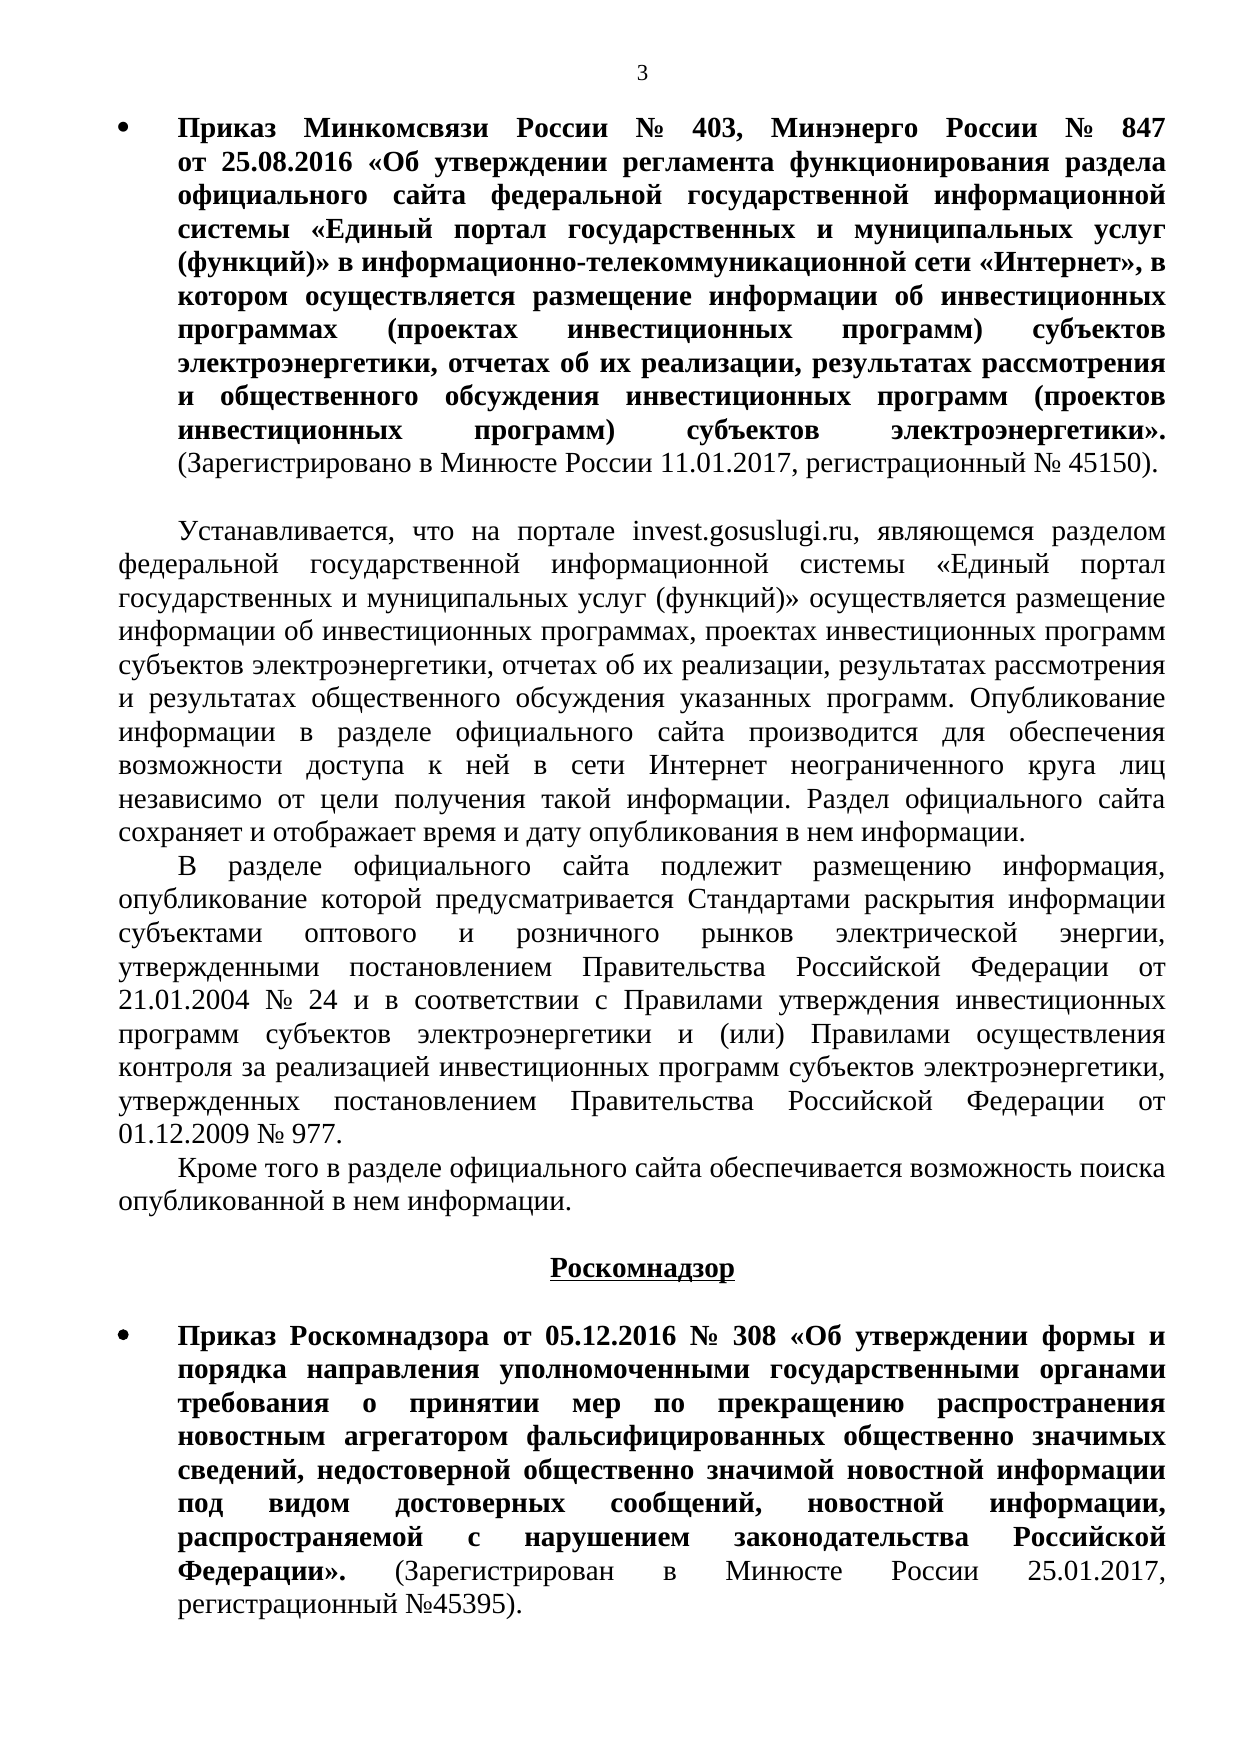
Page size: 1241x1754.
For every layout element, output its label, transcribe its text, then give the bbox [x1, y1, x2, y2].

text Роскомнадзор [118, 1251, 1167, 1284]
list Приказ Роскомнадзора от 05.12.2016 № 308 «Об утверждении формы и порядка направления уполномоченными государственными органами требования о принятии мер по прекращению распространения новостным агрегатором фальсифицированных общественно значимых сведений, недостоверной общественно значимой новостной информации под видом достоверных сообщений, новостной информации, распространяемой с нарушением законодательства Российской Федерации». (Зарегистрирован в Минюсте России 25.01.2017, регистрационный №45395). [118, 1318, 1167, 1620]
text В разделе официального сайта подлежит размещению информация, опубликование которой предусматривается Стандартами раскрытия информации субъектами оптового и розничного рынков электрической энергии, утвержденными постановлением Правительства Российской Федерации от 21.01.2004 № 24 и в соответствии с Правилами утверждения инвестиционных программ субъектов электроэнергетики и (или) Правилами осуществления контроля за реализацией инвестиционных программ субъектов электроэнергетики, утвержденных постановлением Правительства Российской Федерации от 01.12.2009 № 977. [118, 848, 1167, 1150]
text Кроме того в разделе официального сайта обеспечивается возможность поиска опубликованной в нем информации. [118, 1150, 1167, 1217]
text Устанавливается, что на портале invest.gosuslugi.ru, являющемся разделом федеральной государственной информационной системы «Единый портал государственных и муниципальных услуг (функций)» осуществляется размещение информации об инвестиционных программах, проектах инвестиционных программ субъектов электроэнергетики, отчетах об их реализации, результатах рассмотрения и результатах общественного обсуждения указанных программ. Опубликование информации в разделе официального сайта производится для обеспечения возможности доступа к ней в сети Интернет неограниченного круга лиц независимо от цели получения такой информации. Раздел официального сайта сохраняет и отображает время и дату опубликования в нем информации. [118, 513, 1167, 848]
list Приказ Минкомсвязи России № 403, Минэнерго России № 847 от 25.08.2016 «Об утверждении регламента функционирования раздела официального сайта федеральной государственной информационной системы «Единый портал государственных и муниципальных услуг (функций)» в информационно-телекоммуникационной сети «Интернет», в котором осуществляется размещение информации об инвестиционных программах (проектах инвестиционных программ) субъектов электроэнергетики, отчетах об их реализации, результатах рассмотрения и общественного обсуждения инвестиционных программ (проектов инвестиционных программ) субъектов электроэнергетики». (Зарегистрировано в Минюсте России 11.01.2017, регистрационный № 45150). [118, 110, 1167, 479]
